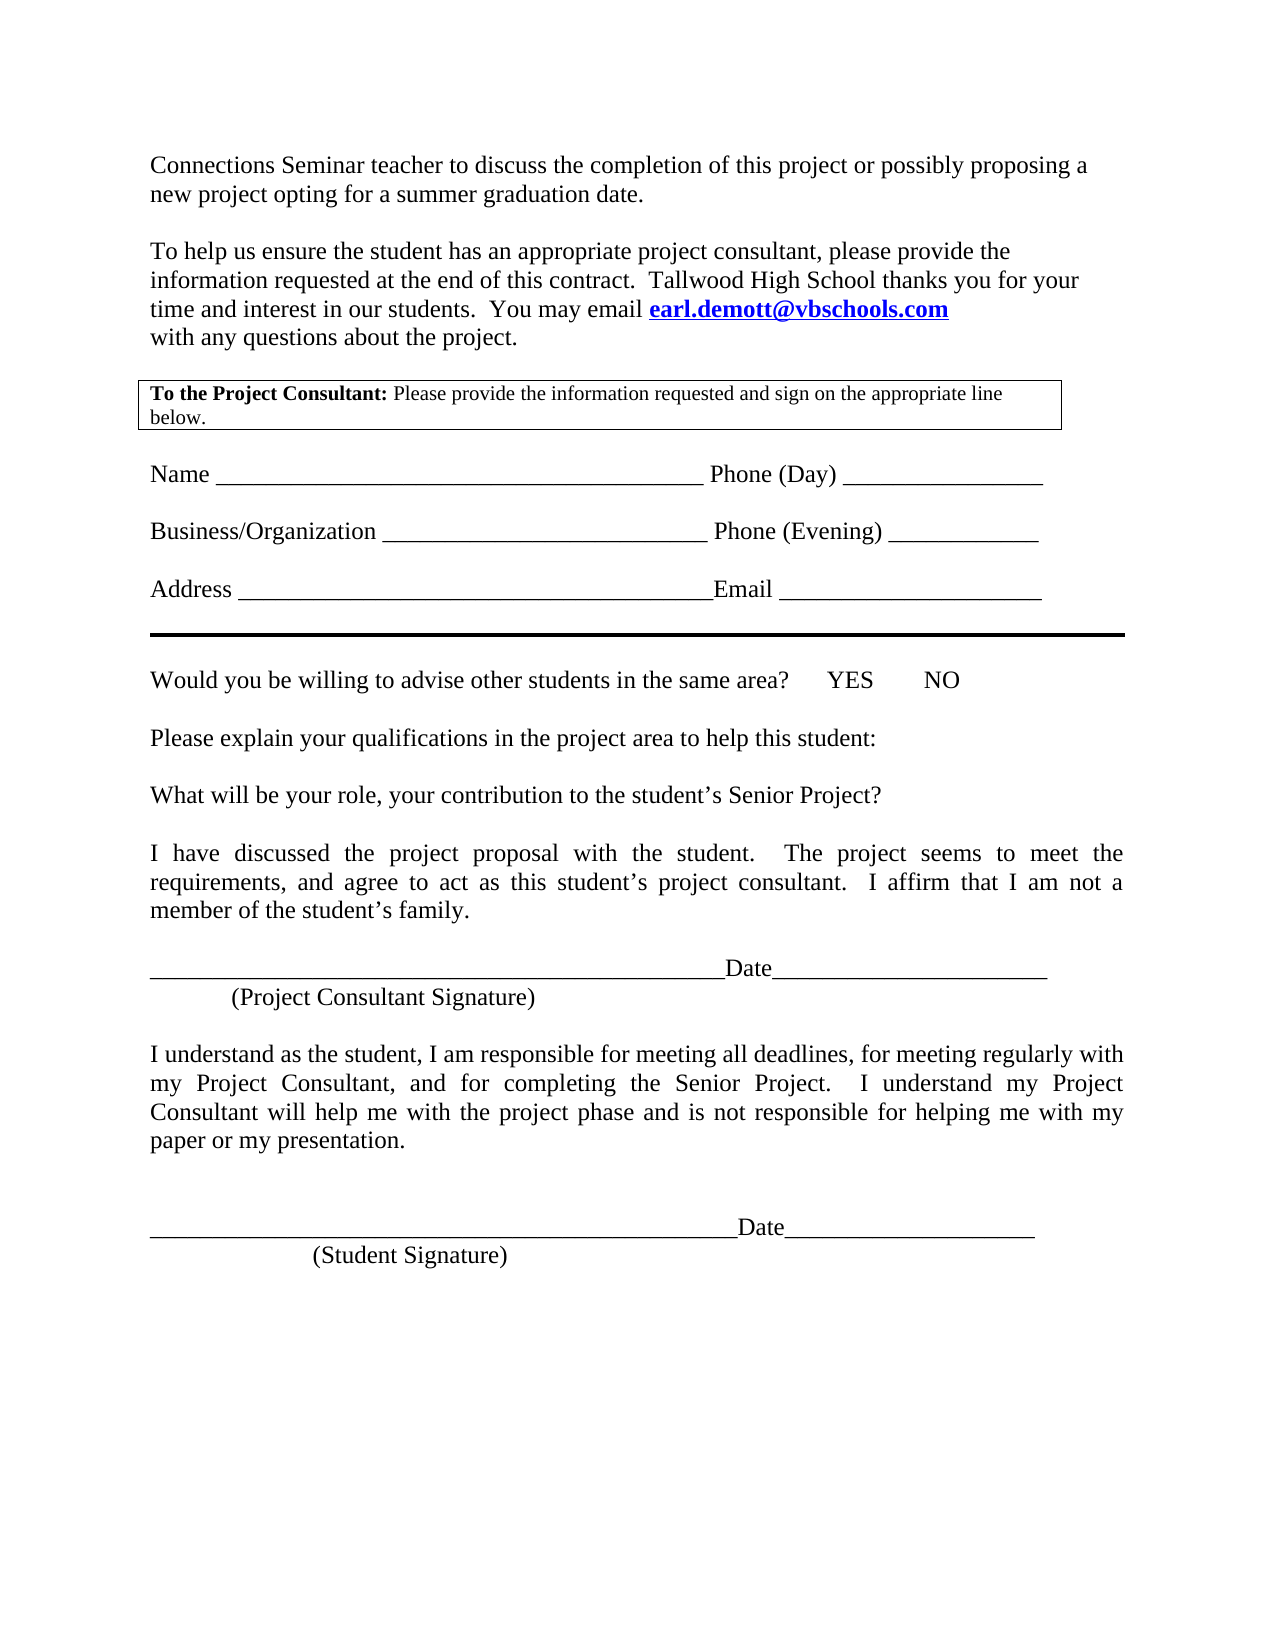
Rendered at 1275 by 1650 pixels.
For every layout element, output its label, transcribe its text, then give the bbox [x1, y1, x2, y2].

text _______________________________________________Date____________________ [150, 1212, 1125, 1240]
text ______________________________________________Date______________________ [150, 953, 1125, 982]
text I have discussed the project proposal with the student. The project seems to meet the requirements, and agree to act as this student’s project consultant. I affirm that I am not a member of the student’s family. [150, 838, 1125, 924]
text Would you be willing to advise other students in the same area? YES NO [150, 665, 1125, 694]
text What will be your role, your contribution to the student’s Senior Project? [150, 780, 1125, 809]
text with any questions about the project. [150, 322, 1125, 351]
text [150, 150, 1125, 207]
text Address ______________________________________Email _____________________ [150, 574, 1125, 603]
text I understand as the student, I am responsible for meeting all deadlines, for meeting regularly with my Project Consultant, and for completing the Senior Project. I understand my Project Consultant will help me with the project phase and is not responsible for helping me with my paper or my presentation. [150, 1039, 1125, 1154]
text (Student Signature) [150, 1240, 1125, 1269]
text Please explain your qualifications in the project area to help this student: [150, 723, 1125, 752]
table_header To the Project Consultant: Please provide the information requested and sign on the appropriate line below. [139, 381, 1061, 429]
text (Project Consultant Signature) [150, 982, 1125, 1010]
text To help us ensure the student has an appropriate project consultant, please provide the information requested at the end of this contract. thanks you for your time and interest in our students. You may email earl.demott@vbschools.com [150, 236, 1125, 322]
text Business/Organization __________________________ Phone (Evening) ____________ [150, 516, 1125, 545]
text Name _______________________________________ Phone (Day) ________________ [150, 459, 1125, 488]
